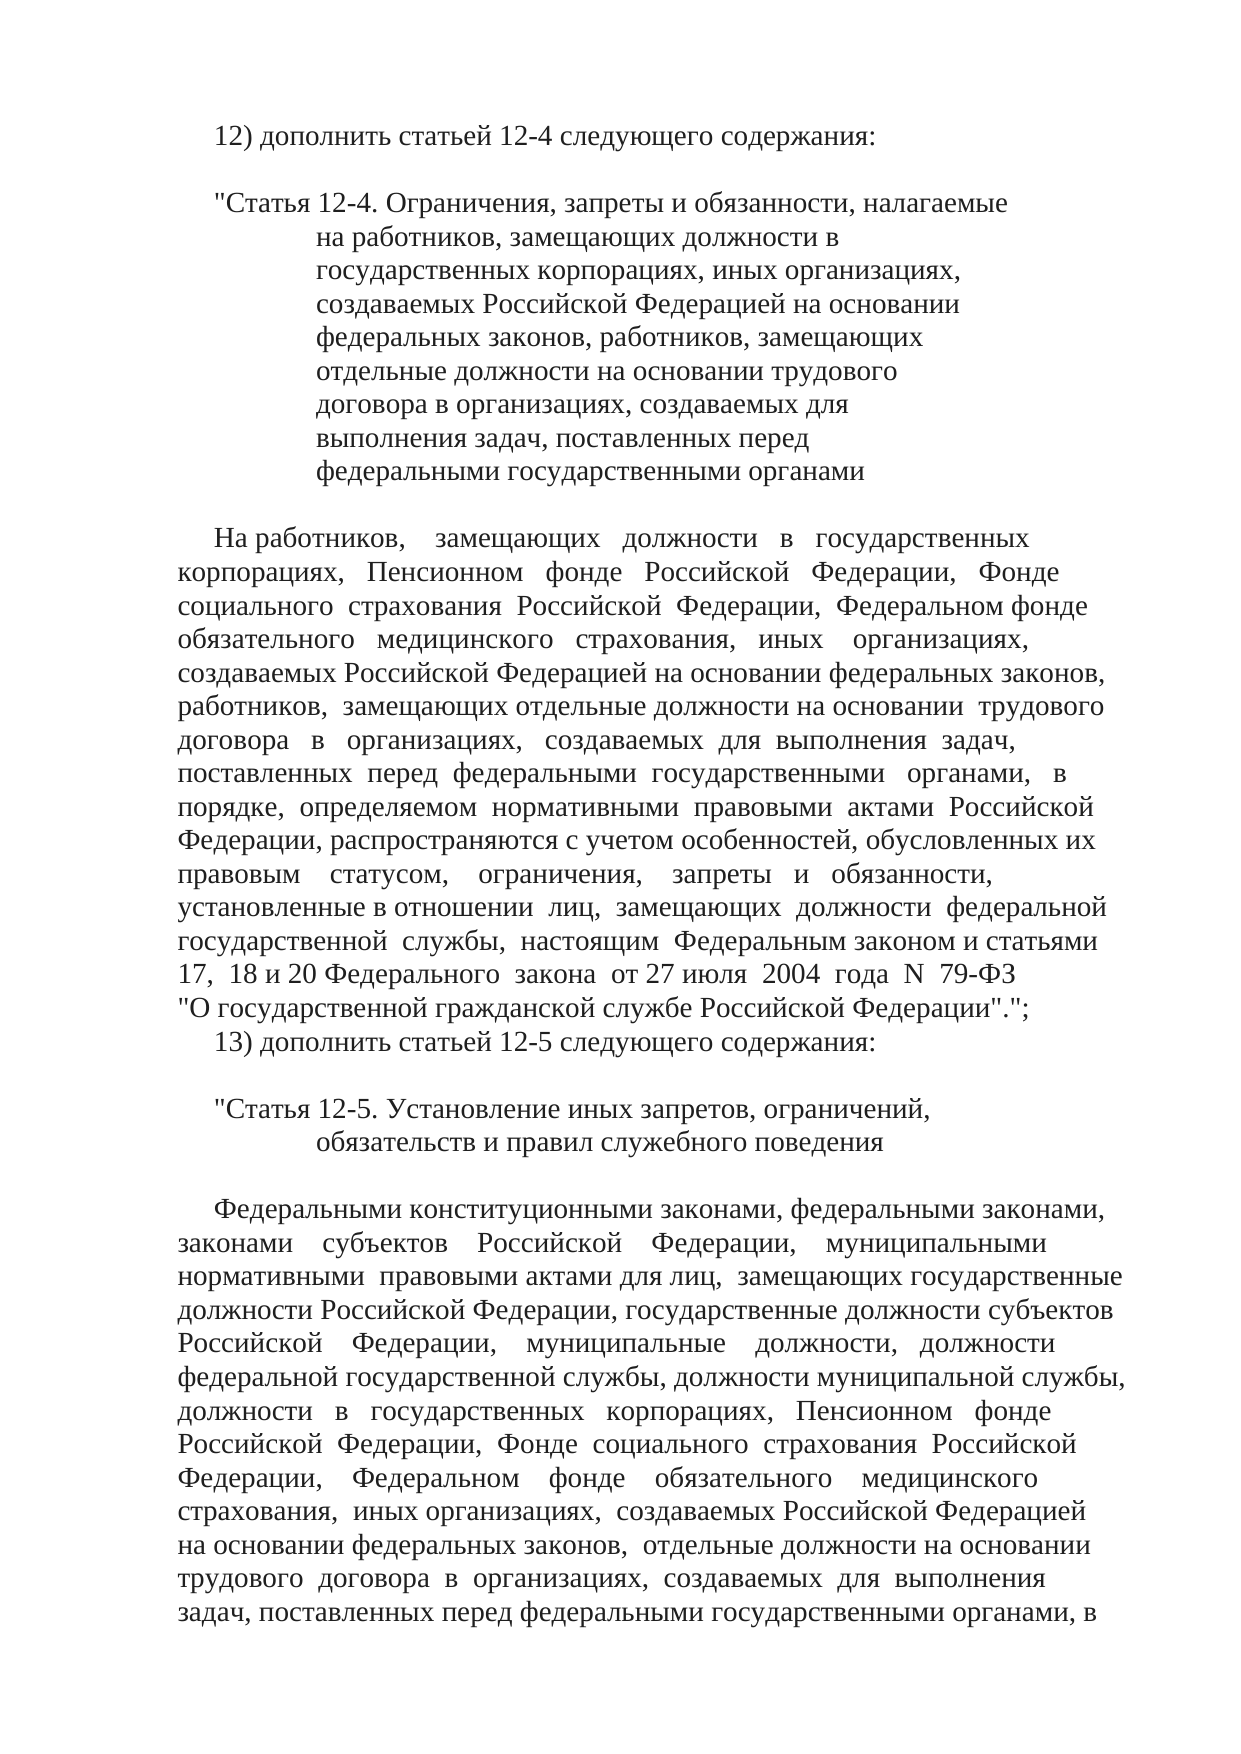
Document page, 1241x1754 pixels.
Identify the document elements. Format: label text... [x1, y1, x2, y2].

text Федерации, Федеральном фонде обязательного медицинского [177, 1460, 1152, 1493]
text 13) дополнить статьей 12-5 следующего содержания: [177, 1024, 1152, 1057]
text "Статья 12-4. Ограничения, запреты и обязанности, налагаемые [177, 185, 1152, 219]
text договора в организациях, создаваемых для выполнения задач, [177, 722, 1152, 755]
text трудового договора в организациях, создаваемых для выполнения [177, 1560, 1152, 1594]
text корпорациях, Пенсионном фонде Российской Федерации, Фонде [177, 554, 1152, 588]
text установленные в отношении лиц, замещающих должности федеральной [177, 889, 1152, 923]
text работников, замещающих отдельные должности на основании трудового [177, 688, 1152, 722]
text нормативными правовыми актами для лиц, замещающих государственные [177, 1258, 1152, 1292]
text поставленных перед федеральными государственными органами, в [177, 755, 1152, 789]
text задач, поставленных перед федеральными государственными органами, в [177, 1594, 1152, 1627]
text Федеральными конституционными законами, федеральными законами, [177, 1191, 1152, 1225]
text должности Российской Федерации, государственные должности субъектов [177, 1292, 1152, 1326]
text федеральной государственной службы, должности муниципальной службы, [177, 1359, 1152, 1393]
text законами субъектов Российской Федерации, муниципальными [177, 1225, 1152, 1258]
text страхования, иных организациях, создаваемых Российской Федерацией [177, 1493, 1152, 1527]
text федеральными государственными органами [177, 453, 1152, 487]
text "О государственной гражданской службе Российской Федерации"."; [177, 990, 1152, 1024]
text Российской Федерации, Фонде социального страхования Российской [177, 1426, 1152, 1460]
text на основании федеральных законов, отдельные должности на основании [177, 1527, 1152, 1560]
text правовым статусом, ограничения, запреты и обязанности, [177, 856, 1152, 889]
text "Статья 12-5. Установление иных запретов, ограничений, [177, 1091, 1152, 1124]
text создаваемых Российской Федерацией на основании федеральных законов, [177, 655, 1152, 688]
text 12) дополнить статьей 12-4 следующего содержания: [177, 118, 1152, 152]
text порядке, определяемом нормативными правовыми актами Российской [177, 789, 1152, 822]
text договора в организациях, создаваемых для [177, 386, 1152, 420]
text государственной службы, настоящим Федеральным законом и статьями [177, 923, 1152, 957]
text на работников, замещающих должности в [177, 219, 1152, 252]
text Федерации, распространяются с учетом особенностей, обусловленных их [177, 822, 1152, 856]
text государственных корпорациях, иных организациях, [177, 252, 1152, 286]
text обязательств и правил служебного поведения [177, 1124, 1152, 1158]
text создаваемых Российской Федерацией на основании [177, 286, 1152, 319]
text федеральных законов, работников, замещающих [177, 319, 1152, 353]
text Российской Федерации, муниципальные должности, должности [177, 1326, 1152, 1359]
text должности в государственных корпорациях, Пенсионном фонде [177, 1393, 1152, 1426]
text социального страхования Российской Федерации, Федеральном фонде [177, 588, 1152, 621]
text обязательного медицинского страхования, иных организациях, [177, 621, 1152, 655]
text отдельные должности на основании трудового [177, 353, 1152, 386]
text На работников, замещающих должности в государственных [177, 521, 1152, 554]
text 17, 18 и 20 Федерального закона от 27 июля 2004 года N 79-ФЗ [177, 957, 1152, 990]
text выполнения задач, поставленных перед [177, 420, 1152, 453]
